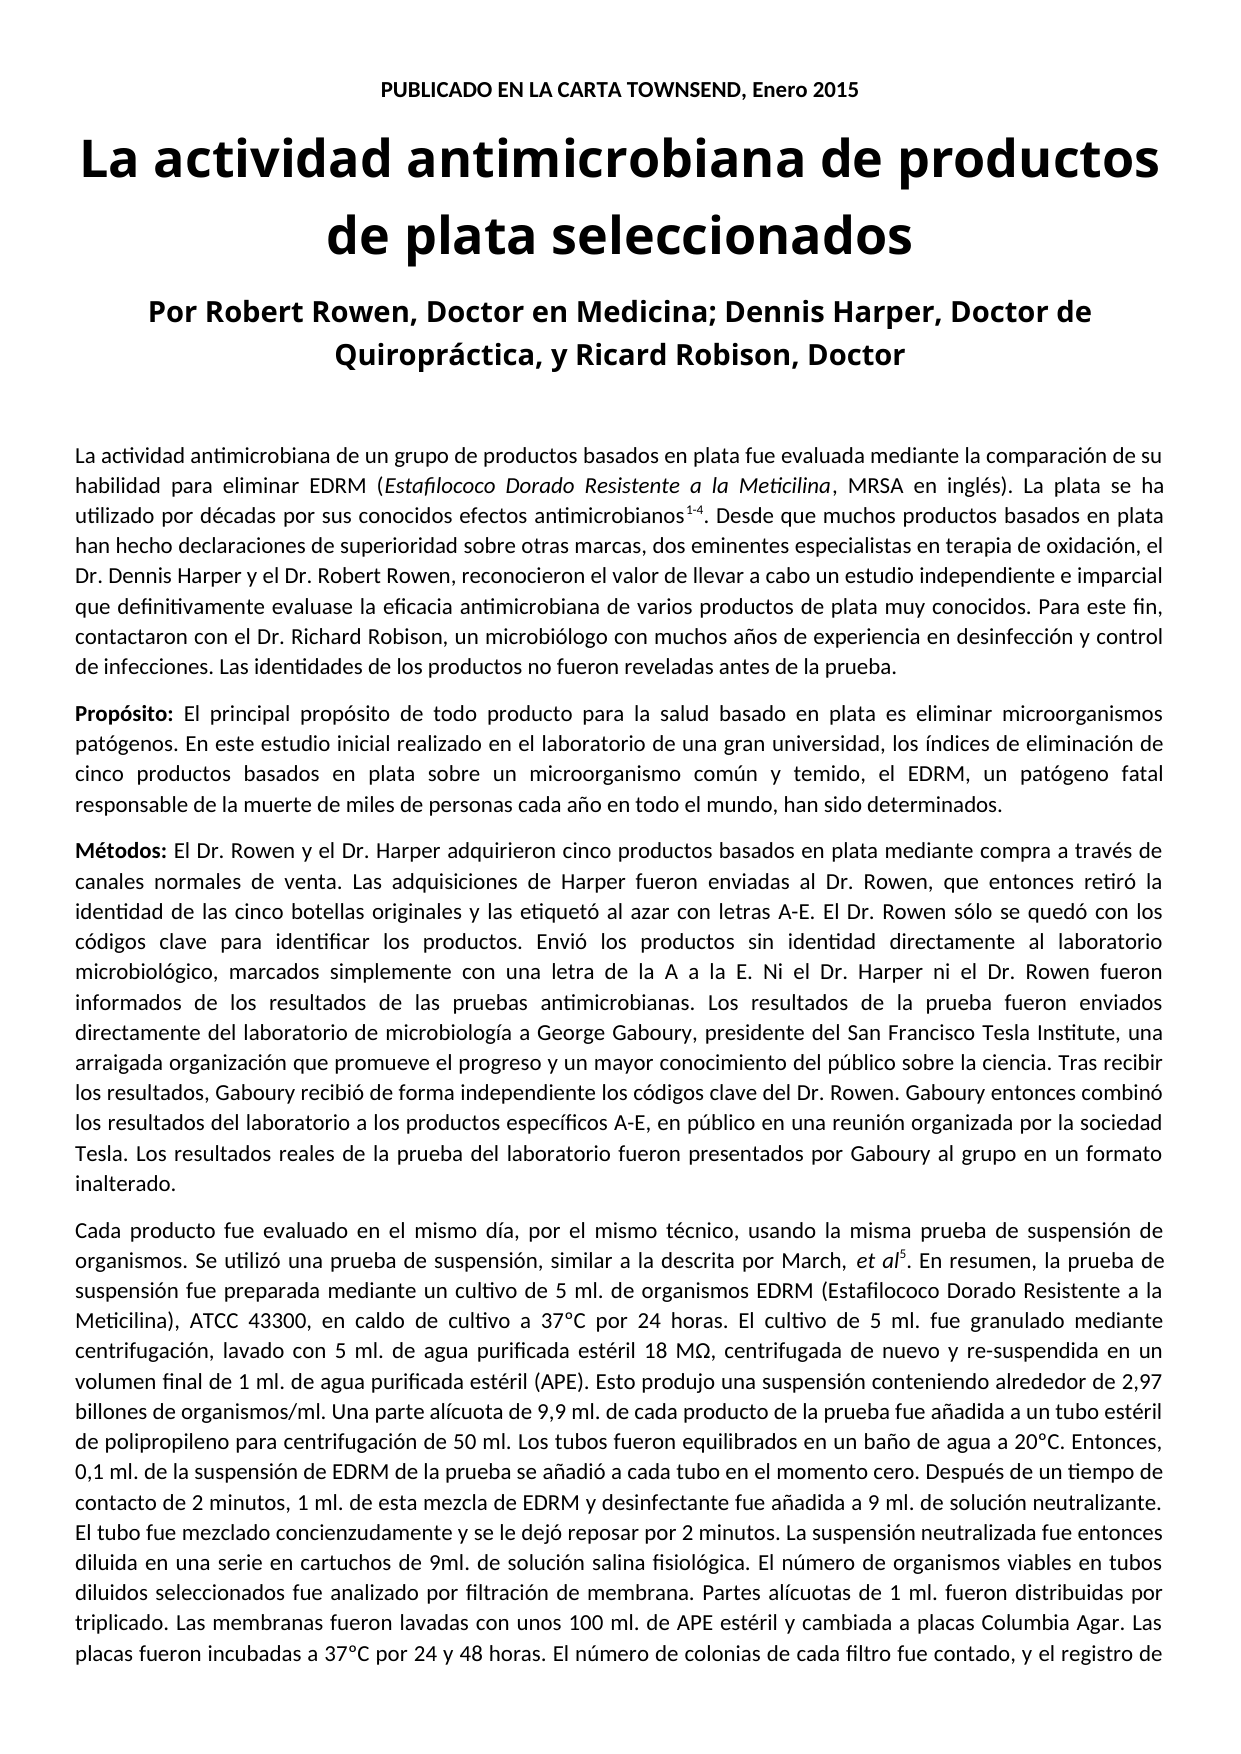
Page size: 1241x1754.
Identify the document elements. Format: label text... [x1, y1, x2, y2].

text La actividad antimicrobiana de un grupo de productos basados en plata fue evaluada mediante la comparación de su habilidad para eliminar EDRM (Estafilococo Dorado Resistente a la Meticilina, MRSA en inglés). La plata se ha utilizado por décadas por sus conocidos efectos antimicrobianos1-4. Desde que muchos productos basados en plata han hecho declaraciones de superioridad sobre otras marcas, dos eminentes especialistas en terapia de oxidación, el Dr. Dennis Harper y el Dr. Robert Rowen, reconocieron el valor de llevar a cabo un estudio independiente e imparcial que definitivamente evaluase la eficacia antimicrobiana de varios productos de plata muy conocidos. Para este fin, contactaron con el Dr. Richard Robison, un microbiólogo con muchos años de experiencia en desinfección y control de infecciones. Las identidades de los productos no fueron reveladas antes de la prueba. [75, 441, 1165, 680]
text PUBLICADO EN LA CARTA TOWNSEND, Enero 2015 [75, 75, 1165, 103]
text Métodos: El Dr. Rowen y el Dr. Harper adquirieron cinco productos basados en plata mediante compra a través de canales normales de venta. Las adquisiciones de Harper fueron enviadas al Dr. Rowen, que entonces retiró la identidad de las cinco botellas originales y las etiquetó al azar con letras A-E. El Dr. Rowen sólo se quedó con los códigos clave para identificar los productos. Envió los productos sin identidad directamente al laboratorio microbiológico, marcados simplemente con una letra de la A a la E. Ni el Dr. Harper ni el Dr. Rowen fueron informados de los resultados de las pruebas antimicrobianas. Los resultados de la prueba fueron enviados directamente del laboratorio de microbiología a George Gaboury, presidente del San Francisco Tesla Institute, una arraigada organización que promueve el progreso y un mayor conocimiento del público sobre la ciencia. Tras recibir los resultados, Gaboury recibió de forma independiente los códigos clave del Dr. Rowen. Gaboury entonces combinó los resultados del laboratorio a los productos específicos A-E, en público en una reunión organizada por la sociedad Tesla. Los resultados reales de la prueba del laboratorio fueron presentados por Gaboury al grupo en un formato inalterado. [75, 837, 1165, 1197]
text Propósito: El principal propósito de todo producto para la salud basado en plata es eliminar microorganismos patógenos. En este estudio inicial realizado en el laboratorio de una gran universidad, los índices de eliminación de cinco productos basados en plata sobre un microorganismo común y temido, el EDRM, un patógeno fatal responsable de la muerte de miles de personas cada año en todo el mundo, han sido determinados. [75, 699, 1165, 818]
text Por Robert Rowen, Doctor en Medicina; Dennis Harper, Doctor de Quiropráctica, y Ricard Robison, Doctor [75, 292, 1165, 374]
text La actividad antimicrobiana de productos de plata seleccionados [75, 122, 1165, 269]
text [75, 1216, 1165, 1667]
